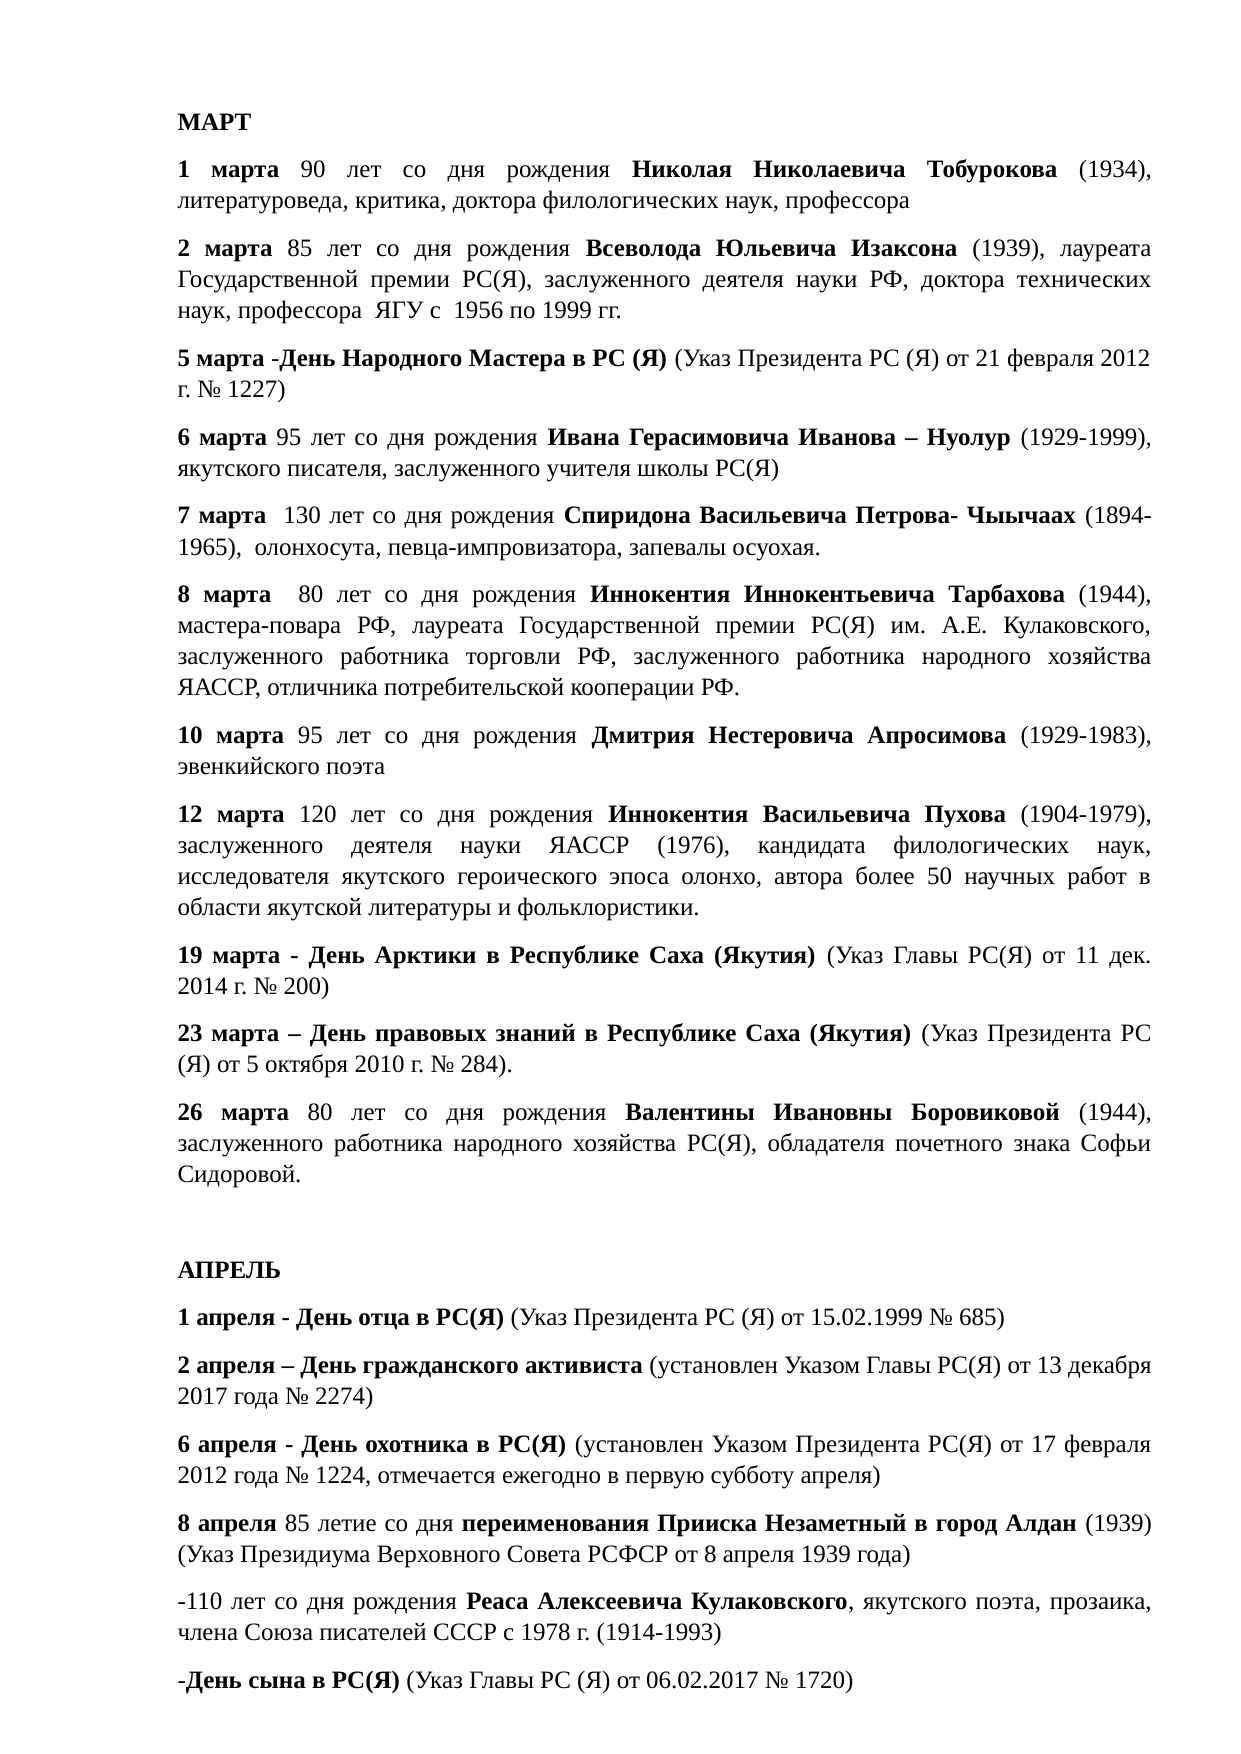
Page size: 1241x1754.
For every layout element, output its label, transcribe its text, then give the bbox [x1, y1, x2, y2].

text 10 марта 95 лет со дня рождения Дмитрия Нестеровича Апросимова (1929-1983), эвенкийского поэта [177, 720, 1152, 780]
text -110 лет со дня рождения Реаса Алексеевича Кулаковского, якутского поэта, прозаика, члена Союза писателей СССР с 1978 г. (1914-1993) [177, 1586, 1152, 1646]
text АПРЕЛЬ [177, 1255, 1152, 1283]
text 1 марта 90 лет со дня рождения Николая Николаевича Тобурокова (1934), литературоведа, критика, доктора филологических наук, профессора [177, 154, 1152, 214]
text 8 апреля 85 летие со дня переименования Прииска Незаметный в город Алдан (1939) (Указ Президиума Верховного Совета РСФСР от 8 апреля 1939 года) [177, 1508, 1152, 1567]
text 6 марта 95 лет со дня рождения Ивана Герасимовича Иванова – Нуолур (1929-1999), якутского писателя, заслуженного учителя школы РС(Я) [177, 422, 1152, 482]
text МАРТ [177, 107, 1152, 136]
text 2 апреля – День гражданского активиста (установлен Указом Главы РС(Я) от 13 декабря 2017 года № 2274) [177, 1350, 1152, 1410]
text 26 марта 80 лет со дня рождения Валентины Ивановны Боровиковой (1944), заслуженного работника народного хозяйства РС(Я), обладателя почетного знака Софьи Сидоровой. [177, 1097, 1152, 1188]
text 8 марта 80 лет со дня рождения Иннокентия Иннокентьевича Тарбахова (1944), мастера-повара РФ, лауреата Государственной премии РС(Я) им. А.Е. Кулаковского, заслуженного работника торговли РФ, заслуженного работника народного хозяйства ЯАССР, отличника потребительской кооперации РФ. [177, 579, 1152, 701]
text 6 апреля - День охотника в РС(Я) (установлен Указом Президента РС(Я) от 17 февраля 2012 года № 1224, отмечается ежегодно в первую субботу апреля) [177, 1429, 1152, 1489]
text 1 апреля - День отца в РС(Я) (Указ Президента РС (Я) от 15.02.1999 № 685) [177, 1302, 1152, 1331]
text 23 марта – День правовых знаний в Республике Саха (Якутия) (Указ Президента РС (Я) от 5 октября 2010 г. № 284). [177, 1018, 1152, 1078]
text 19 марта - День Арктики в Республике Саха (Якутия) (Указ Главы РС(Я) от 11 дек. 2014 г. № 200) [177, 940, 1152, 999]
text 12 марта 120 лет со дня рождения Иннокентия Васильевича Пухова (1904-1979), заслуженного деятеля науки ЯАССР (1976), кандидата филологических наук, исследователя якутского героического эпоса олонхо, автора более 50 научных работ в области якутской литературы и фольклористики. [177, 799, 1152, 921]
text -День сына в РС(Я) (Указ Главы РС (Я) от 06.02.2017 № 1720) [177, 1665, 1152, 1694]
text 5 марта -День Народного Мастера в РС (Я) (Указ Президента РС (Я) от 21 февраля 2012 г. № 1227) [177, 343, 1152, 403]
text 2 марта 85 лет со дня рождения Всеволода Юльевича Изаксона (1939), лауреата Государственной премии РС(Я), заслуженного деятеля науки РФ, доктора технических наук, профессора ЯГУ с 1956 по 1999 гг. [177, 233, 1152, 324]
text 7 марта 130 лет со дня рождения Спиридона Васильевича Петрова- Чыычаах (1894-1965), олонхосута, певца-импровизатора, запевалы осуохая. [177, 501, 1152, 560]
